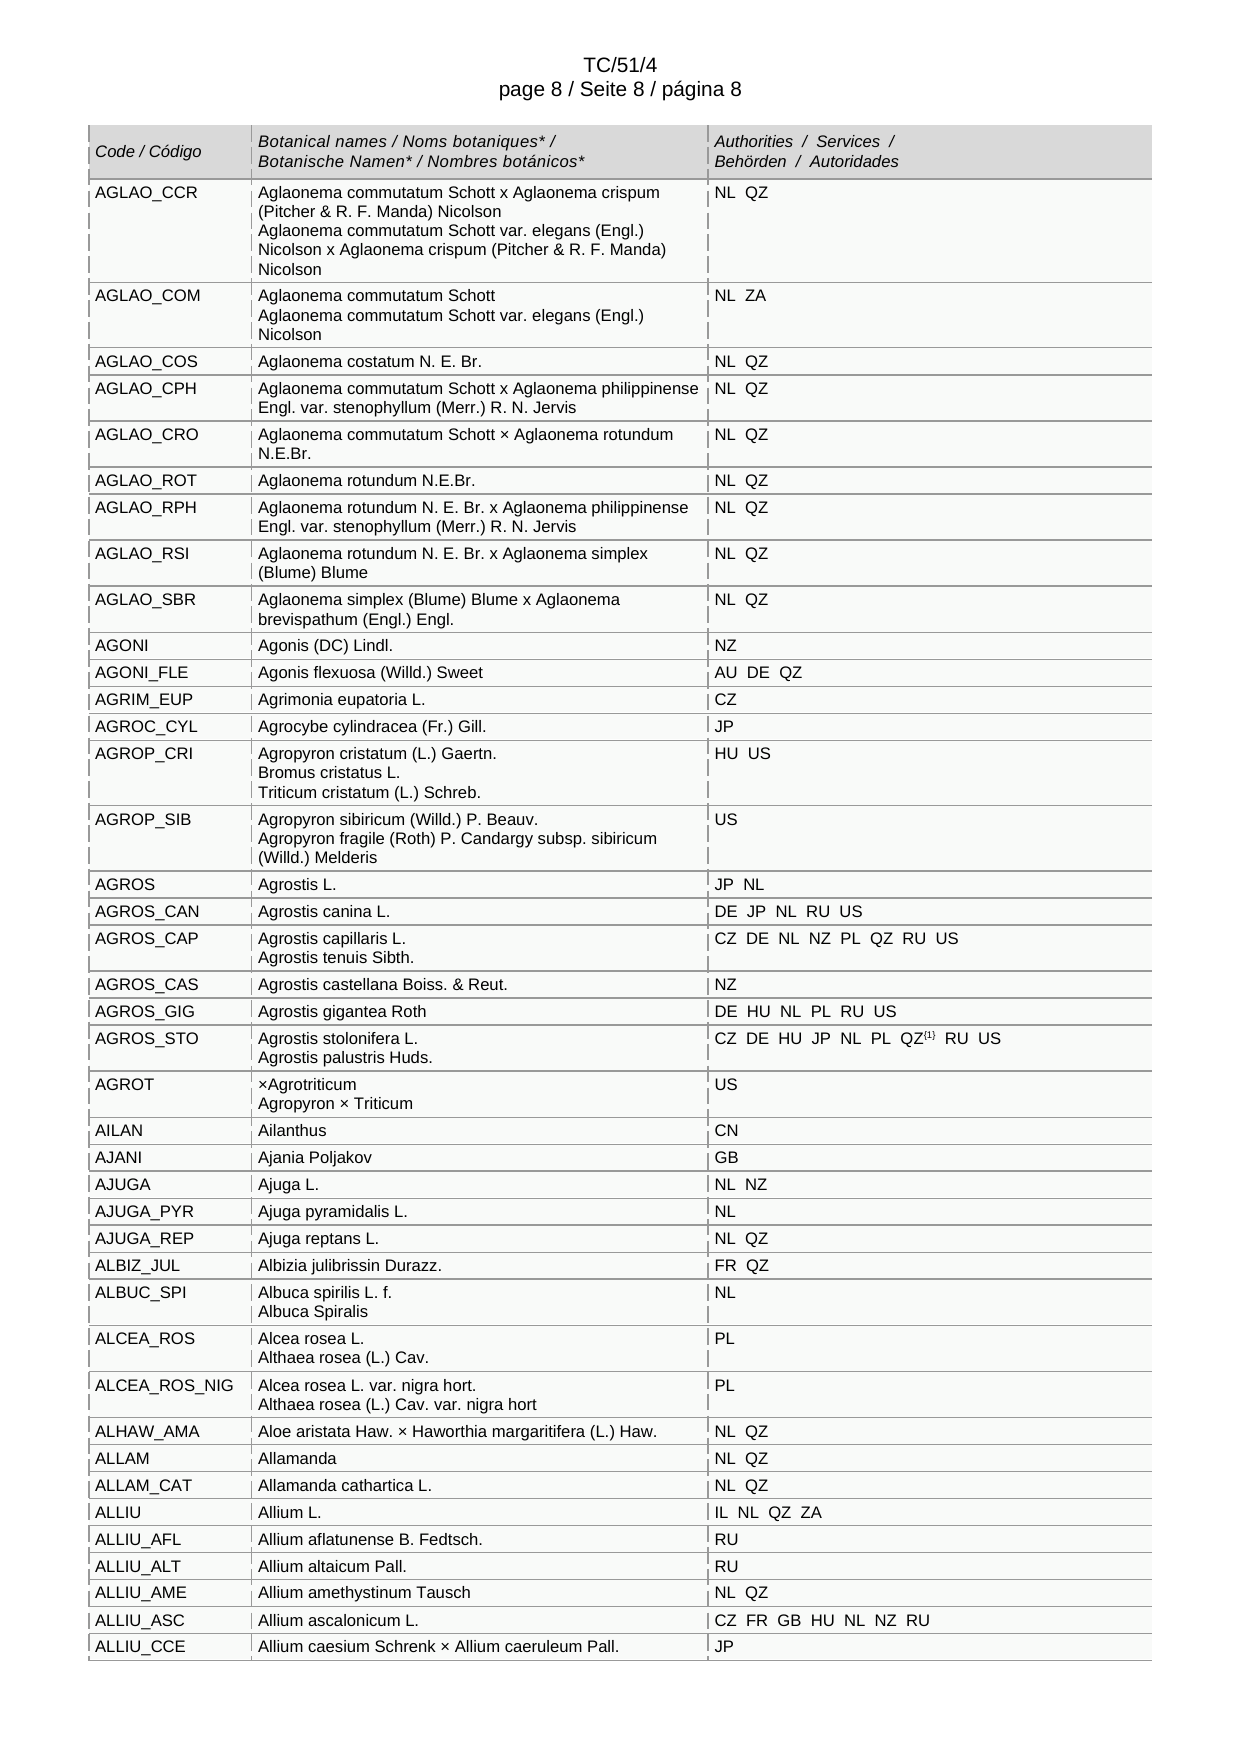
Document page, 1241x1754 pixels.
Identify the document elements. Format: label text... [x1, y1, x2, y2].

table_cell AGROS_CAP [89, 926, 252, 970]
table_cell ALLIU [89, 1499, 252, 1525]
table_cell NZ [708, 633, 1152, 658]
table_cell ALCEA_ROS_NIG [89, 1372, 252, 1417]
table_cell AGLAO_COS [89, 348, 252, 374]
table_cell AGLAO_CCR [89, 180, 252, 282]
table_cell ×Agrotriticum Agropyron × Triticum [252, 1072, 708, 1116]
table_cell Agropyron cristatum (L.) Gaertn. Bromus cristatus L. Triticum cristatum (L.) Schreb. [252, 741, 708, 805]
table_cell NL QZ [708, 1445, 1152, 1471]
table_cell AJANI [89, 1145, 252, 1170]
table_cell FR QZ [708, 1253, 1152, 1278]
table_cell Allamanda cathartica L. [252, 1472, 708, 1498]
table_cell Ailanthus [252, 1118, 708, 1143]
table_cell Alcea rosea L. var. nigra hort. Althaea rosea (L.) Cav. var. nigra hort [252, 1372, 708, 1417]
table_cell AGRIM_EUP [89, 687, 252, 712]
table_cell AGLAO_ROT [89, 468, 252, 493]
table_cell Aglaonema rotundum N. E. Br. x Aglaonema simplex (Blume) Blume [252, 541, 708, 585]
table_cell NL QZ [708, 1418, 1152, 1444]
table_cell Allium ascalonicum L. [252, 1607, 708, 1633]
table_cell NL QZ [708, 376, 1152, 420]
table_cell Agrimonia eupatoria L. [252, 687, 708, 712]
table_cell AGROC_CYL [89, 714, 252, 739]
table_cell DE HU NL PL RU US [708, 999, 1152, 1024]
table_header Botanical names / Noms botaniques* / Botanische Namen* / Nombres botánicos* [252, 125, 708, 178]
table_cell JP [708, 714, 1152, 739]
table_cell ALHAW_AMA [89, 1418, 252, 1444]
table_cell CN [708, 1118, 1152, 1143]
table_cell Aglaonema commutatum Schott × Aglaonema rotundum N.E.Br. [252, 422, 708, 466]
table_cell CZ DE NL NZ PL QZ RU US [708, 926, 1152, 970]
table_cell AGLAO_COM [89, 283, 252, 347]
table_cell HU US [708, 741, 1152, 805]
table_cell JP NL [708, 872, 1152, 897]
table_cell Agrostis castellana Boiss. & Reut. [252, 972, 708, 997]
table_cell ALBIZ_JUL [89, 1253, 252, 1278]
table_cell NL QZ [708, 1226, 1152, 1251]
table_cell Agrostis stolonifera L. Agrostis palustris Huds. [252, 1026, 708, 1070]
table_cell Aloe aristata Haw. × Haworthia margaritifera (L.) Haw. [252, 1418, 708, 1444]
table_cell Albizia julibrissin Durazz. [252, 1253, 708, 1278]
table_cell NL NZ [708, 1172, 1152, 1197]
table_cell NZ [708, 972, 1152, 997]
table_cell AGROS_CAN [89, 899, 252, 924]
table_cell NL QZ [708, 180, 1152, 282]
table_cell AGLAO_CRO [89, 422, 252, 466]
table_cell NL QZ [708, 468, 1152, 493]
table_cell AJUGA_PYR [89, 1199, 252, 1224]
table_cell NL QZ [708, 422, 1152, 466]
table_cell AGLAO_SBR [89, 587, 252, 632]
table_cell NL [708, 1199, 1152, 1224]
table_cell AGROS_CAS [89, 972, 252, 997]
table_cell ALLIU_CCE [89, 1634, 252, 1659]
table_cell NL QZ [708, 495, 1152, 539]
table_cell Allium L. [252, 1499, 708, 1525]
table_cell AGROP_SIB [89, 806, 252, 870]
table_cell CZ DE HU JP NL PL QZ{1} RU US [708, 1026, 1152, 1070]
table_cell Aglaonema commutatum Schott x Aglaonema philippinense Engl. var. stenophyllum (Merr.) R. N. Jervis [252, 376, 708, 420]
table_cell PL [708, 1372, 1152, 1417]
table_cell US [708, 806, 1152, 870]
table_cell AGLAO_RPH [89, 495, 252, 539]
table_cell NL QZ [708, 348, 1152, 374]
table_cell ALLIU_ALT [89, 1553, 252, 1579]
table_cell Allium altaicum Pall. [252, 1553, 708, 1579]
table_cell AGROS [89, 872, 252, 897]
table_cell Allium caesium Schrenk × Allium caeruleum Pall. [252, 1634, 708, 1659]
table_cell AGROT [89, 1072, 252, 1116]
table_cell NL ZA [708, 283, 1152, 347]
table_cell Allamanda [252, 1445, 708, 1471]
table_cell AGONI [89, 633, 252, 658]
table_cell NL QZ [708, 1580, 1152, 1606]
table_cell Aglaonema costatum N. E. Br. [252, 348, 708, 374]
table_cell Albuca spirilis L. f. Albuca Spiralis [252, 1280, 708, 1324]
table_cell Agrostis gigantea Roth [252, 999, 708, 1024]
table_cell AILAN [89, 1118, 252, 1143]
table_header Authorities / Services / Behörden / Autoridades [708, 125, 1152, 178]
table_cell AGROS_GIG [89, 999, 252, 1024]
table_cell AJUGA [89, 1172, 252, 1197]
table_cell AGROP_CRI [89, 741, 252, 805]
table_cell Agrostis L. [252, 872, 708, 897]
table_cell Agrostis capillaris L. Agrostis tenuis Sibth. [252, 926, 708, 970]
table_cell AJUGA_REP [89, 1226, 252, 1251]
table_cell AGLAO_RSI [89, 541, 252, 585]
table_cell Aglaonema simplex (Blume) Blume x Aglaonema brevispathum (Engl.) Engl. [252, 587, 708, 632]
table_cell DE JP NL RU US [708, 899, 1152, 924]
table_cell ALLAM_CAT [89, 1472, 252, 1498]
table_cell NL QZ [708, 1472, 1152, 1498]
table_cell AGONI_FLE [89, 660, 252, 686]
table_cell Aglaonema commutatum Schott x Aglaonema crispum (Pitcher & R. F. Manda) Nicolson Aglaonema commutatum Schott var. elegans (Engl.) Nicolson x Aglaonema crispum (Pitcher & R. F. Manda) Nicolson [252, 180, 708, 282]
table_cell Ajuga pyramidalis L. [252, 1199, 708, 1224]
table_cell ALLIU_AFL [89, 1526, 252, 1552]
table_cell AGROS_STO [89, 1026, 252, 1070]
table_cell CZ [708, 687, 1152, 712]
table_cell GB [708, 1145, 1152, 1170]
table_cell Agropyron sibiricum (Willd.) P. Beauv. Agropyron fragile (Roth) P. Candargy subsp. sibiricum (Willd.) Melderis [252, 806, 708, 870]
table_cell Aglaonema commutatum Schott Aglaonema commutatum Schott var. elegans (Engl.) Nicolson [252, 283, 708, 347]
table_cell Ajania Poljakov [252, 1145, 708, 1170]
table_cell JP [708, 1634, 1152, 1659]
table_cell ALLAM [89, 1445, 252, 1471]
table_cell CZ FR GB HU NL NZ RU [708, 1607, 1152, 1633]
table_cell ALLIU_ASC [89, 1607, 252, 1633]
table_cell US [708, 1072, 1152, 1116]
table_cell RU [708, 1526, 1152, 1552]
table_cell Allium aflatunense B. Fedtsch. [252, 1526, 708, 1552]
table_cell IL NL QZ ZA [708, 1499, 1152, 1525]
table_cell Agonis (DC) Lindl. [252, 633, 708, 658]
table_cell Aglaonema rotundum N. E. Br. x Aglaonema philippinense Engl. var. stenophyllum (Merr.) R. N. Jervis [252, 495, 708, 539]
table_cell Alcea rosea L. Althaea rosea (L.) Cav. [252, 1326, 708, 1371]
table_cell AU DE QZ [708, 660, 1152, 686]
table_cell PL [708, 1326, 1152, 1371]
table_cell ALCEA_ROS [89, 1326, 252, 1371]
table_header Code / Código [89, 125, 252, 178]
table_cell NL QZ [708, 587, 1152, 632]
table_cell ALBUC_SPI [89, 1280, 252, 1324]
table_cell Ajuga L. [252, 1172, 708, 1197]
table_cell AGLAO_CPH [89, 376, 252, 420]
table_cell Agrostis canina L. [252, 899, 708, 924]
table_cell NL QZ [708, 541, 1152, 585]
table_cell Agrocybe cylindracea (Fr.) Gill. [252, 714, 708, 739]
table_cell RU [708, 1553, 1152, 1579]
table_cell NL [708, 1280, 1152, 1324]
table_cell Ajuga reptans L. [252, 1226, 708, 1251]
table_cell Agonis flexuosa (Willd.) Sweet [252, 660, 708, 686]
table_cell Allium amethystinum Tausch [252, 1580, 708, 1606]
table_cell Aglaonema rotundum N.E.Br. [252, 468, 708, 493]
table_cell ALLIU_AME [89, 1580, 252, 1606]
